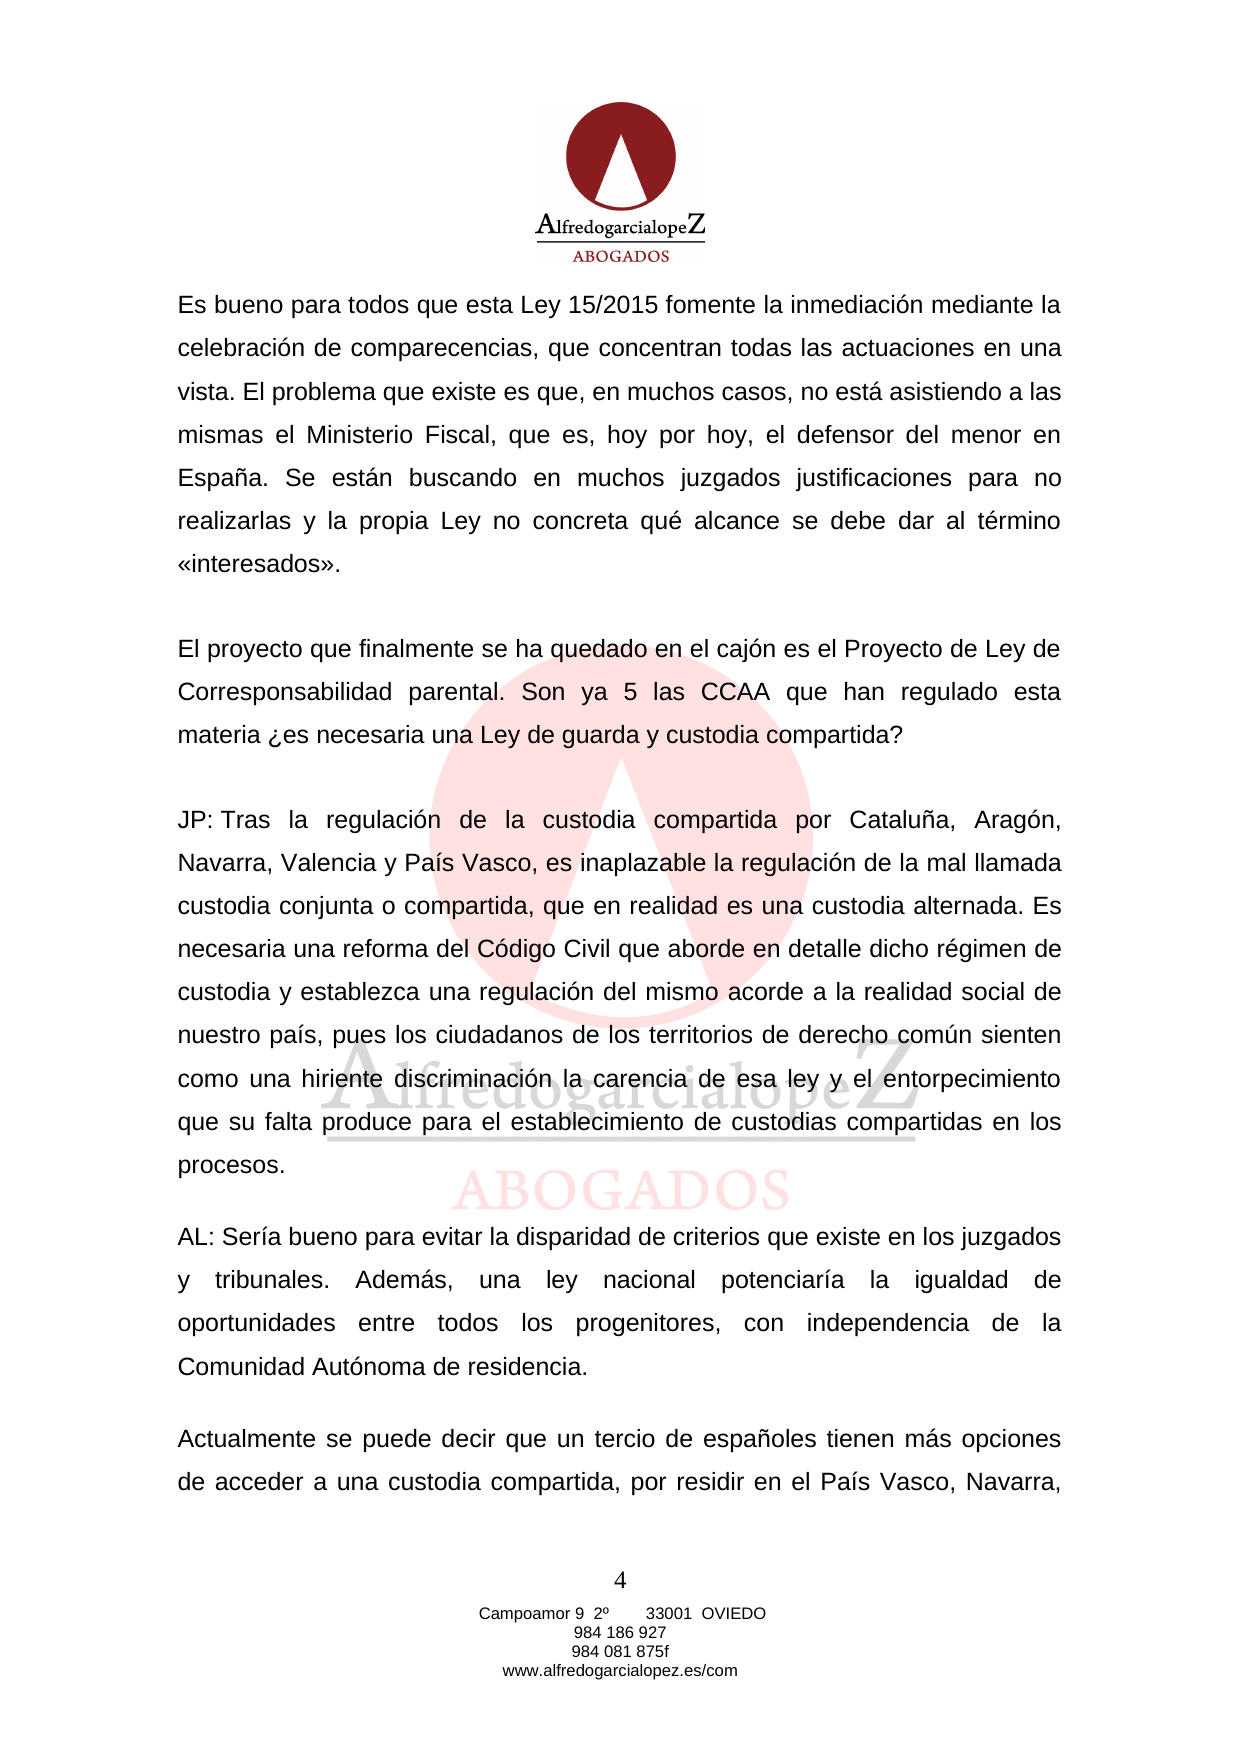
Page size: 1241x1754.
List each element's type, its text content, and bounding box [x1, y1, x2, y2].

text El proyecto que finalmente se ha quedado en el cajón es el Proyecto de Ley de Corresponsabilidad parental. Son ya 5 las CCAA que han regulado esta materia ¿es necesaria una Ley de guarda y custodia compartida? [177, 634, 1063, 749]
text Es bueno para todos que esta Ley 15/2015 fomente la inmediación mediante la celebración de comparecencias, que concentran todas las actuaciones en una vista. El problema que existe es que, en muchos casos, no está asistiendo a las mismas el Ministerio Fiscal, que es, hoy por hoy, el defensor del menor en España. Se están buscando en muchos juzgados justificaciones para no realizarlas y la propia Ley no concreta qué alcance se debe dar al término «interesados». [177, 290, 1063, 578]
text AL: Sería bueno para evitar la disparidad de criterios que existe en los juzgados y tribunales. Además, una ley nacional potenciaría la igualdad de oportunidades entre todos los progenitores, con independencia de la Comunidad Autónoma de residencia. [177, 1222, 1063, 1380]
text JP: Tras la regulación de la custodia compartida por Cataluña, Aragón, Navarra, Valencia y País Vasco, es inaplazable la regulación de la mal llamada custodia conjunta o compartida, que en realidad es una custodia alternada. Es necesaria una reforma del Código Civil que aborde en detalle dicho régimen de custodia y establezca una regulación del mismo acorde a la realidad social de nuestro país, pues los ciudadanos de los territorios de derecho común sienten como una hiriente discriminación la carencia de esa ley y el entorpecimiento que su falta produce para el establecimiento de custodias compartidas en los procesos. [177, 805, 1063, 1178]
picture [535, 102, 705, 262]
